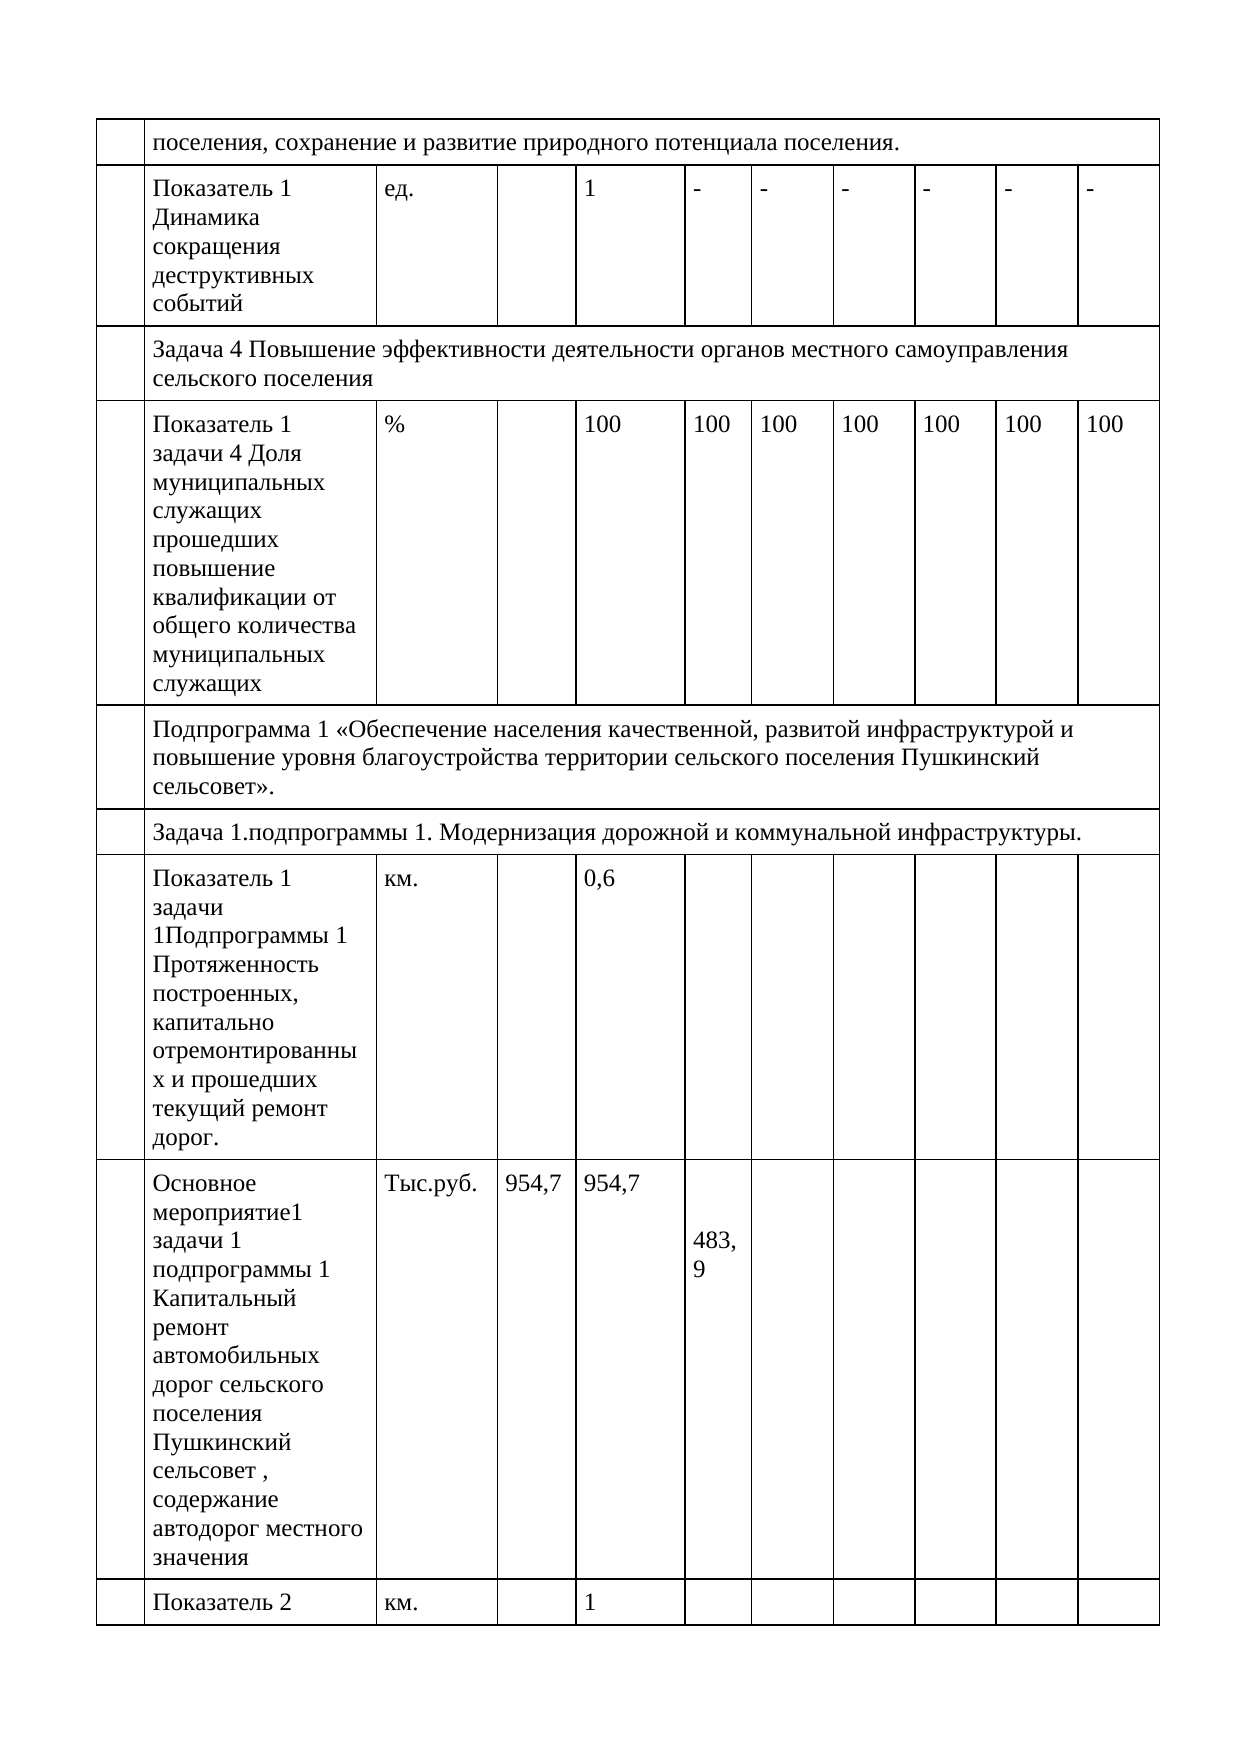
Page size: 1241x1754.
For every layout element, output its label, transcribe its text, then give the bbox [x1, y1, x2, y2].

table_cell 100 [916, 401, 995, 704]
table_cell 954,7 [577, 1160, 684, 1578]
table_cell [834, 1580, 914, 1624]
table_cell [1079, 855, 1159, 1158]
table_cell ед. [377, 166, 497, 325]
table_cell [997, 855, 1077, 1158]
table_cell [1079, 1160, 1159, 1578]
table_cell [145, 1580, 376, 1624]
table_cell [97, 120, 144, 164]
table_cell Подпрограмма 1 «Обеспечение населения качественной, развитой инфраструктурой и повышение уровня благоустройства территории сельского поселения Пушкинский сельсовет». [145, 706, 1159, 808]
table_cell [752, 1160, 833, 1578]
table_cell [145, 120, 1159, 164]
table_cell [97, 855, 144, 1158]
table_cell [916, 1160, 995, 1578]
table_cell 100 [577, 401, 684, 704]
table_cell Показатель 1 задачи 1Подпрограммы 1 Протяженность построенных, капитально отремонтированных и прошедших текущий ремонт дорог. [145, 855, 376, 1158]
table_cell Задача 4 Повышение эффективности деятельности органов местного самоуправления сельского поселения [145, 327, 1159, 400]
table_cell [97, 1580, 144, 1624]
table_cell - [1079, 166, 1159, 325]
table_cell 1 [577, 166, 684, 325]
table_cell Показатель 1 задачи 4 Доля муниципальных служащих прошедших повышение квалификации от общего количества муниципальных служащих [145, 401, 376, 704]
table_cell 100 [752, 401, 833, 704]
table_cell [97, 166, 144, 325]
table_cell [97, 810, 144, 854]
table_cell [1079, 1580, 1159, 1624]
table_cell 483,9 [686, 1160, 751, 1578]
table_cell 954,7 [498, 1160, 575, 1578]
table_cell [498, 166, 575, 325]
table_cell [997, 1580, 1077, 1624]
table_cell [97, 1160, 144, 1578]
table_cell [686, 1580, 751, 1624]
table_cell - [834, 166, 914, 325]
table_cell [97, 401, 144, 704]
table_cell км. [377, 1580, 497, 1624]
table_cell км. [377, 855, 497, 1158]
table_cell - [752, 166, 833, 325]
table_cell [834, 855, 914, 1158]
table_cell % [377, 401, 497, 704]
table_cell [686, 855, 751, 1158]
table_cell 100 [1079, 401, 1159, 704]
table_cell [97, 327, 144, 400]
table_cell [834, 1160, 914, 1578]
table_cell - [997, 166, 1077, 325]
table_cell Тыс.руб. [377, 1160, 497, 1578]
table_cell [752, 855, 833, 1158]
table_cell Основное мероприятие1 задачи 1 подпрограммы 1 Капитальный ремонт автомобильных дорог сельского поселения Пушкинский сельсовет , содержание автодорог местного значения [145, 1160, 376, 1578]
table_cell [498, 1580, 575, 1624]
table_cell [97, 706, 144, 808]
table_cell 100 [834, 401, 914, 704]
table_cell [916, 1580, 995, 1624]
table_cell [498, 855, 575, 1158]
table_cell 1 [577, 1580, 684, 1624]
table_cell 100 [997, 401, 1077, 704]
table_cell Задача 1.подпрограммы 1. Модернизация дорожной и коммунальной инфраструктуры. [145, 810, 1159, 854]
table_cell [752, 1580, 833, 1624]
table_cell [997, 1160, 1077, 1578]
table_cell [498, 401, 575, 704]
table_cell 100 [686, 401, 751, 704]
table_cell [916, 855, 995, 1158]
table_cell Показатель 1 Динамика сокращения деструктивных событий [145, 166, 376, 325]
table_cell 0,6 [577, 855, 684, 1158]
table_cell - [686, 166, 751, 325]
table_cell - [916, 166, 995, 325]
